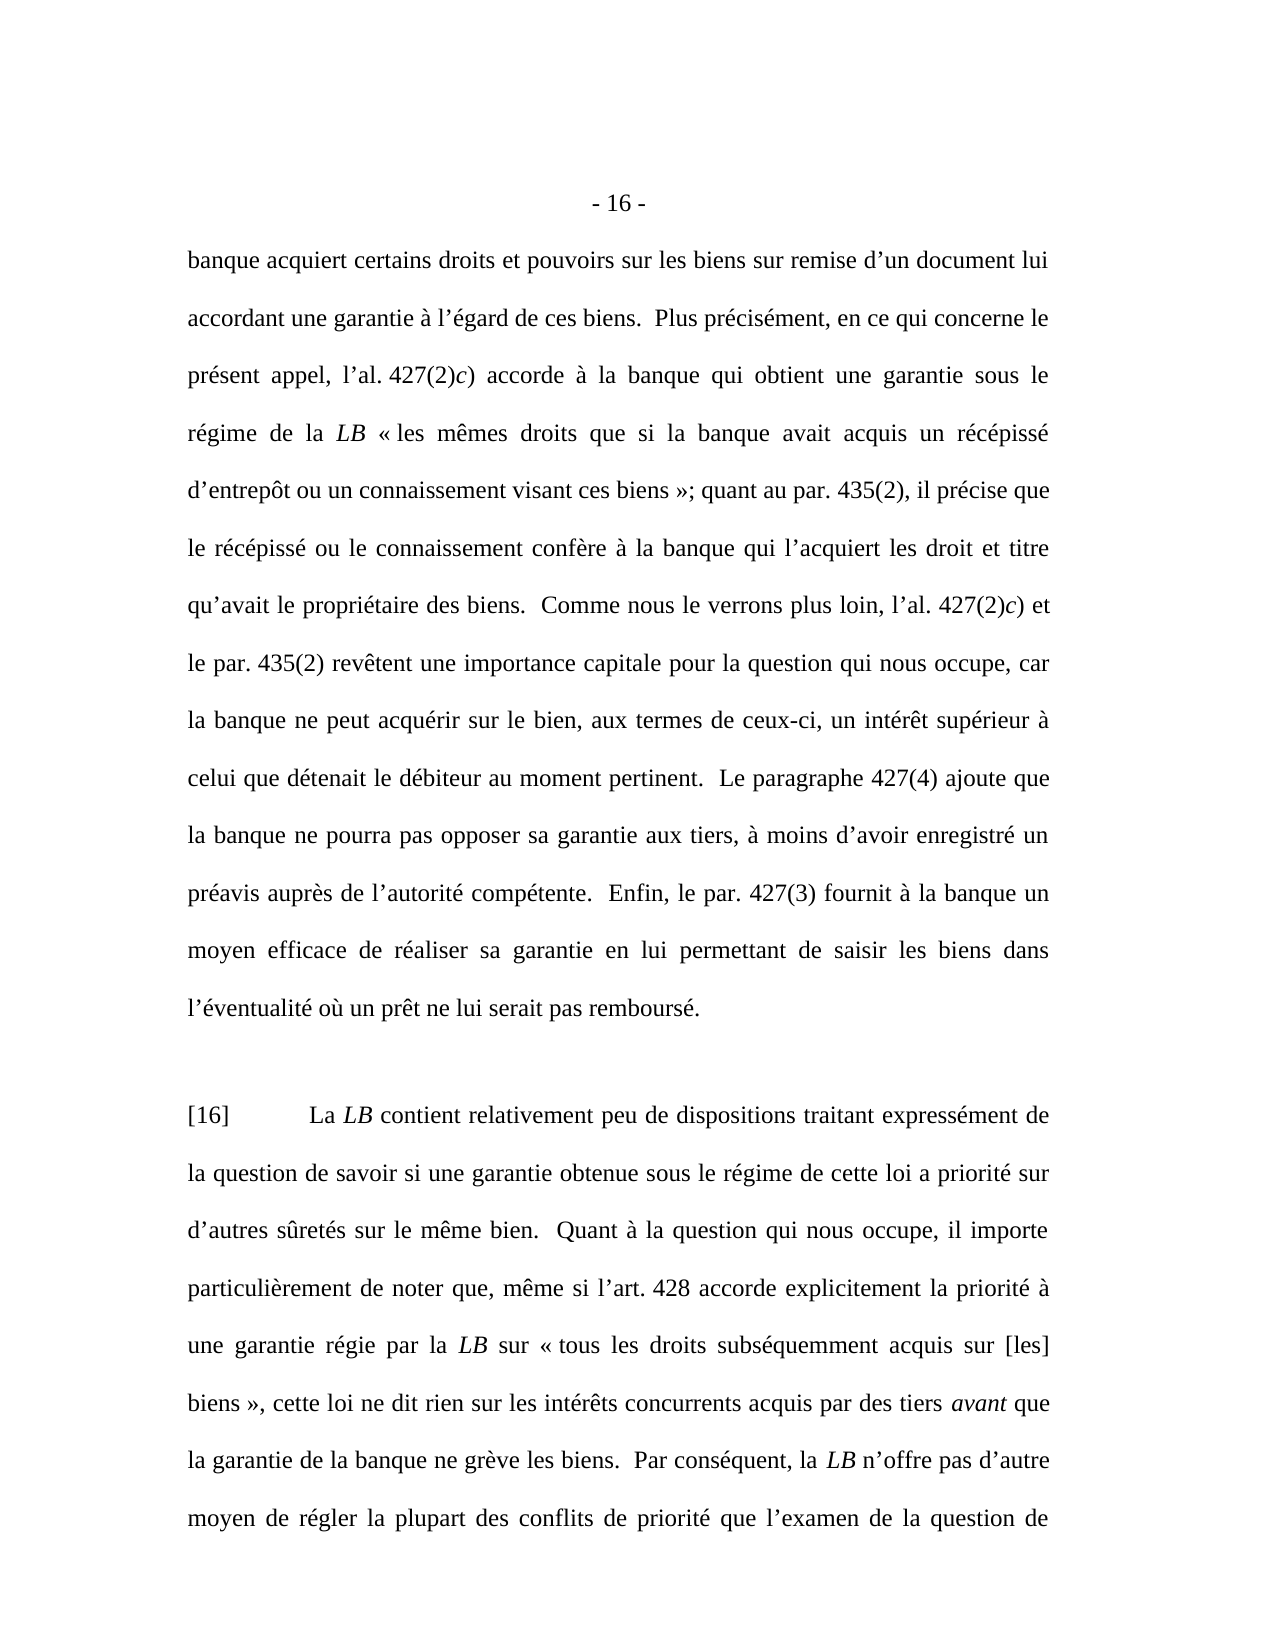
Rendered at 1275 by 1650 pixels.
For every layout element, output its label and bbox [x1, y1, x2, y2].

list [187, 245, 1050, 1021]
list [187, 1100, 1050, 1531]
